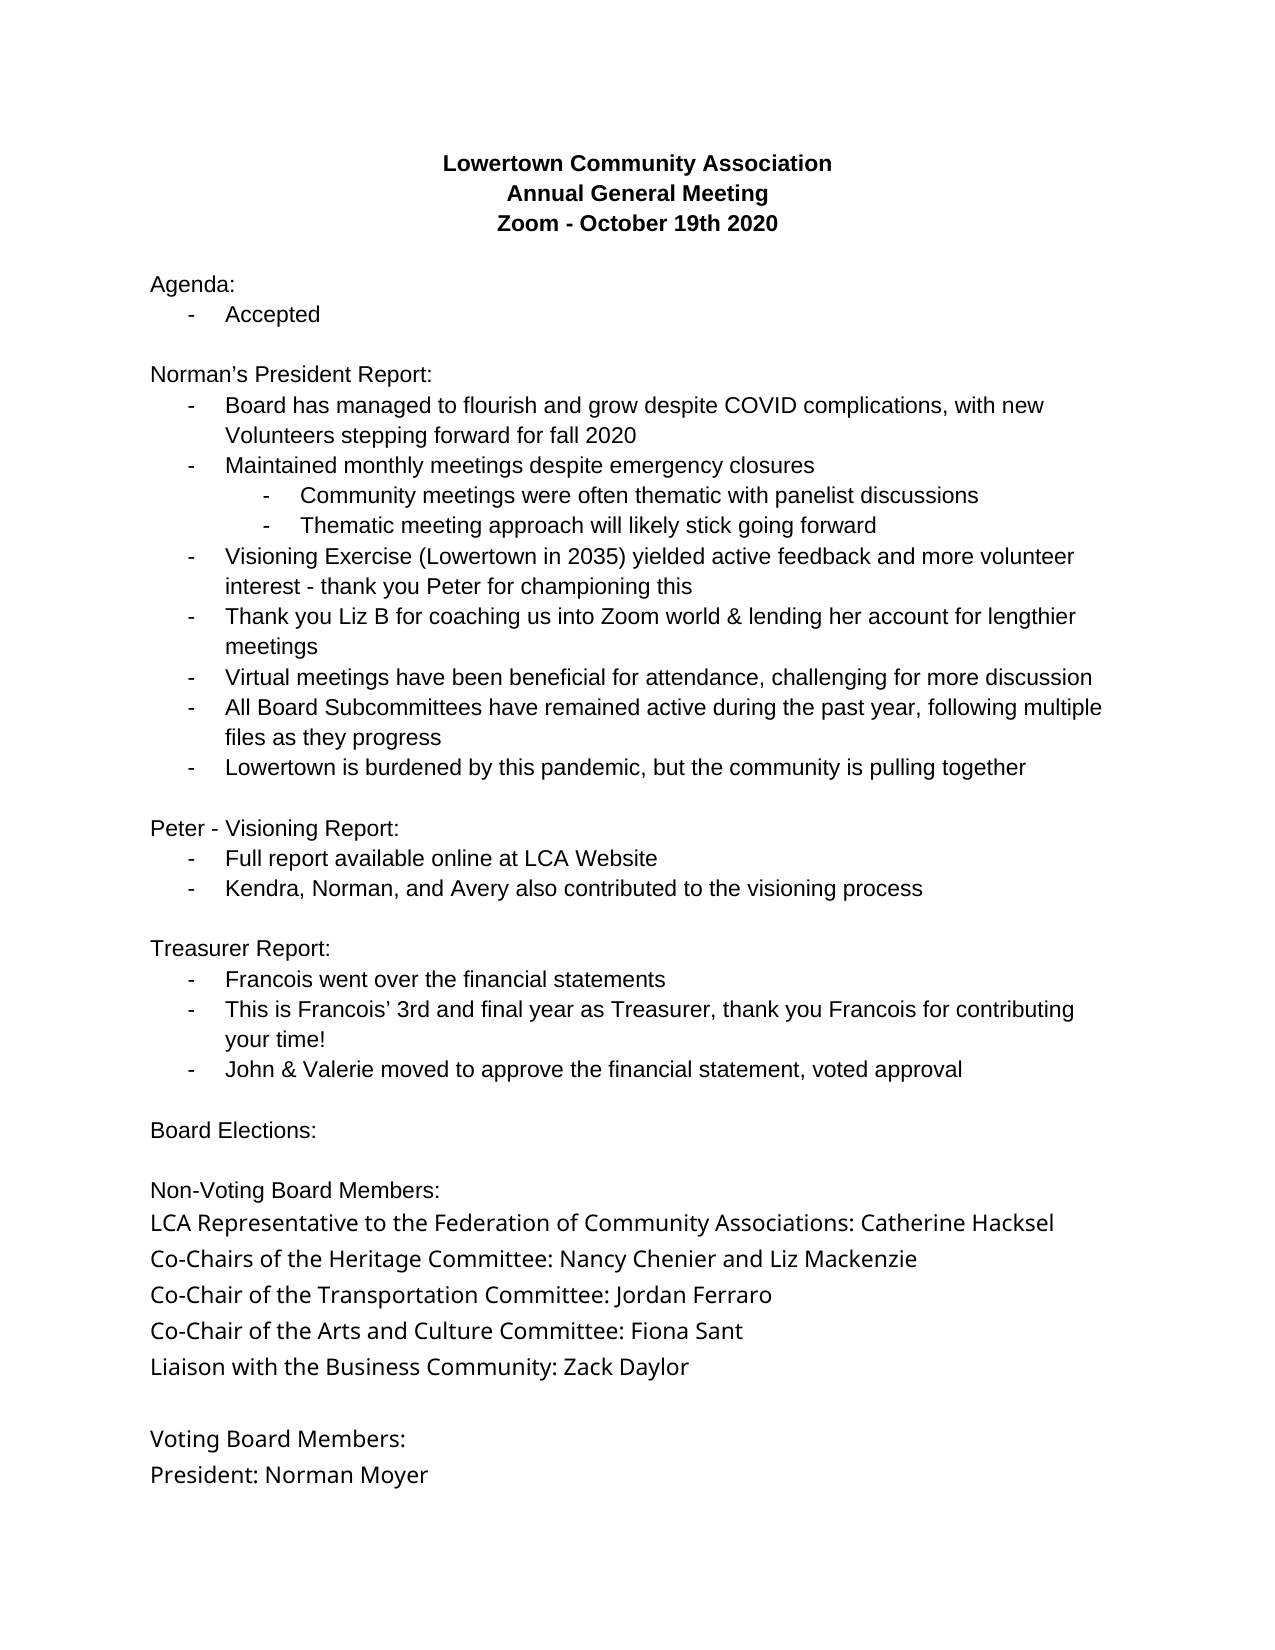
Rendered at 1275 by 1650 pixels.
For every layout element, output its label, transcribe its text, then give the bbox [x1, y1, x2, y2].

text Liaison with the Business Community: Zack Daylor [150, 1351, 1125, 1382]
text Co-Chair of the Transportation Committee: Jordan Ferraro [150, 1279, 1125, 1310]
list Thank you Liz B for coaching us into Zoom world & lending her account for lengthier meetings [187, 603, 1125, 660]
text Voting Board Members: [150, 1423, 1125, 1454]
list Board has managed to flourish and grow despite COVID complications, with new Volunteers stepping forward for fall 2020 [187, 392, 1125, 448]
text President: Norman Moyer [150, 1459, 1125, 1490]
text Non-Voting Board Members: [150, 1177, 1125, 1203]
list Accepted [187, 301, 1125, 327]
list This is Francois’ 3rd and final year as Treasurer, thank you Francois for contributing your time! [187, 996, 1125, 1052]
text Treasurer Report: [150, 935, 1125, 962]
text Norman’s President Report: [150, 361, 1125, 388]
text Co-Chairs of the Heritage Committee: Nancy Chenier and Liz Mackenzie [150, 1243, 1125, 1274]
list Thematic meeting approach will likely stick going forward [262, 512, 1125, 539]
list Full report available online at LCA Website [187, 845, 1125, 871]
text Agenda: [150, 271, 1125, 297]
text Board Elections: [150, 1117, 1125, 1143]
list Maintained monthly meetings despite emergency closures [187, 452, 1125, 478]
list Visioning Exercise (Lowertown in 2035) yielded active feedback and more volunteer interest - thank you Peter for championing this [187, 543, 1125, 599]
list Kendra, Norman, and Avery also contributed to the visioning process [187, 875, 1125, 901]
text Annual General Meeting [150, 180, 1125, 207]
list All Board Subcommittees have remained active during the past year, following multiple files as they progress [187, 694, 1125, 750]
list Community meetings were often thematic with panelist discussions [262, 482, 1125, 509]
list Virtual meetings have been beneficial for attendance, challenging for more discussion [187, 663, 1125, 690]
text Zoom - October 19th 2020 [150, 210, 1125, 237]
text Peter - Visioning Report: [150, 814, 1125, 841]
list Lowertown is burdened by this pandemic, but the community is pulling together [187, 754, 1125, 781]
text LCA Representative to the Federation of Community Associations: Catherine Hacksel [150, 1207, 1125, 1238]
list Francois went over the financial statements [187, 966, 1125, 992]
text Co-Chair of the Arts and Culture Committee: Fiona Sant [150, 1315, 1125, 1346]
text Lowertown Community Association [150, 150, 1125, 176]
list John & Valerie moved to approve the financial statement, voted approval [187, 1056, 1125, 1083]
